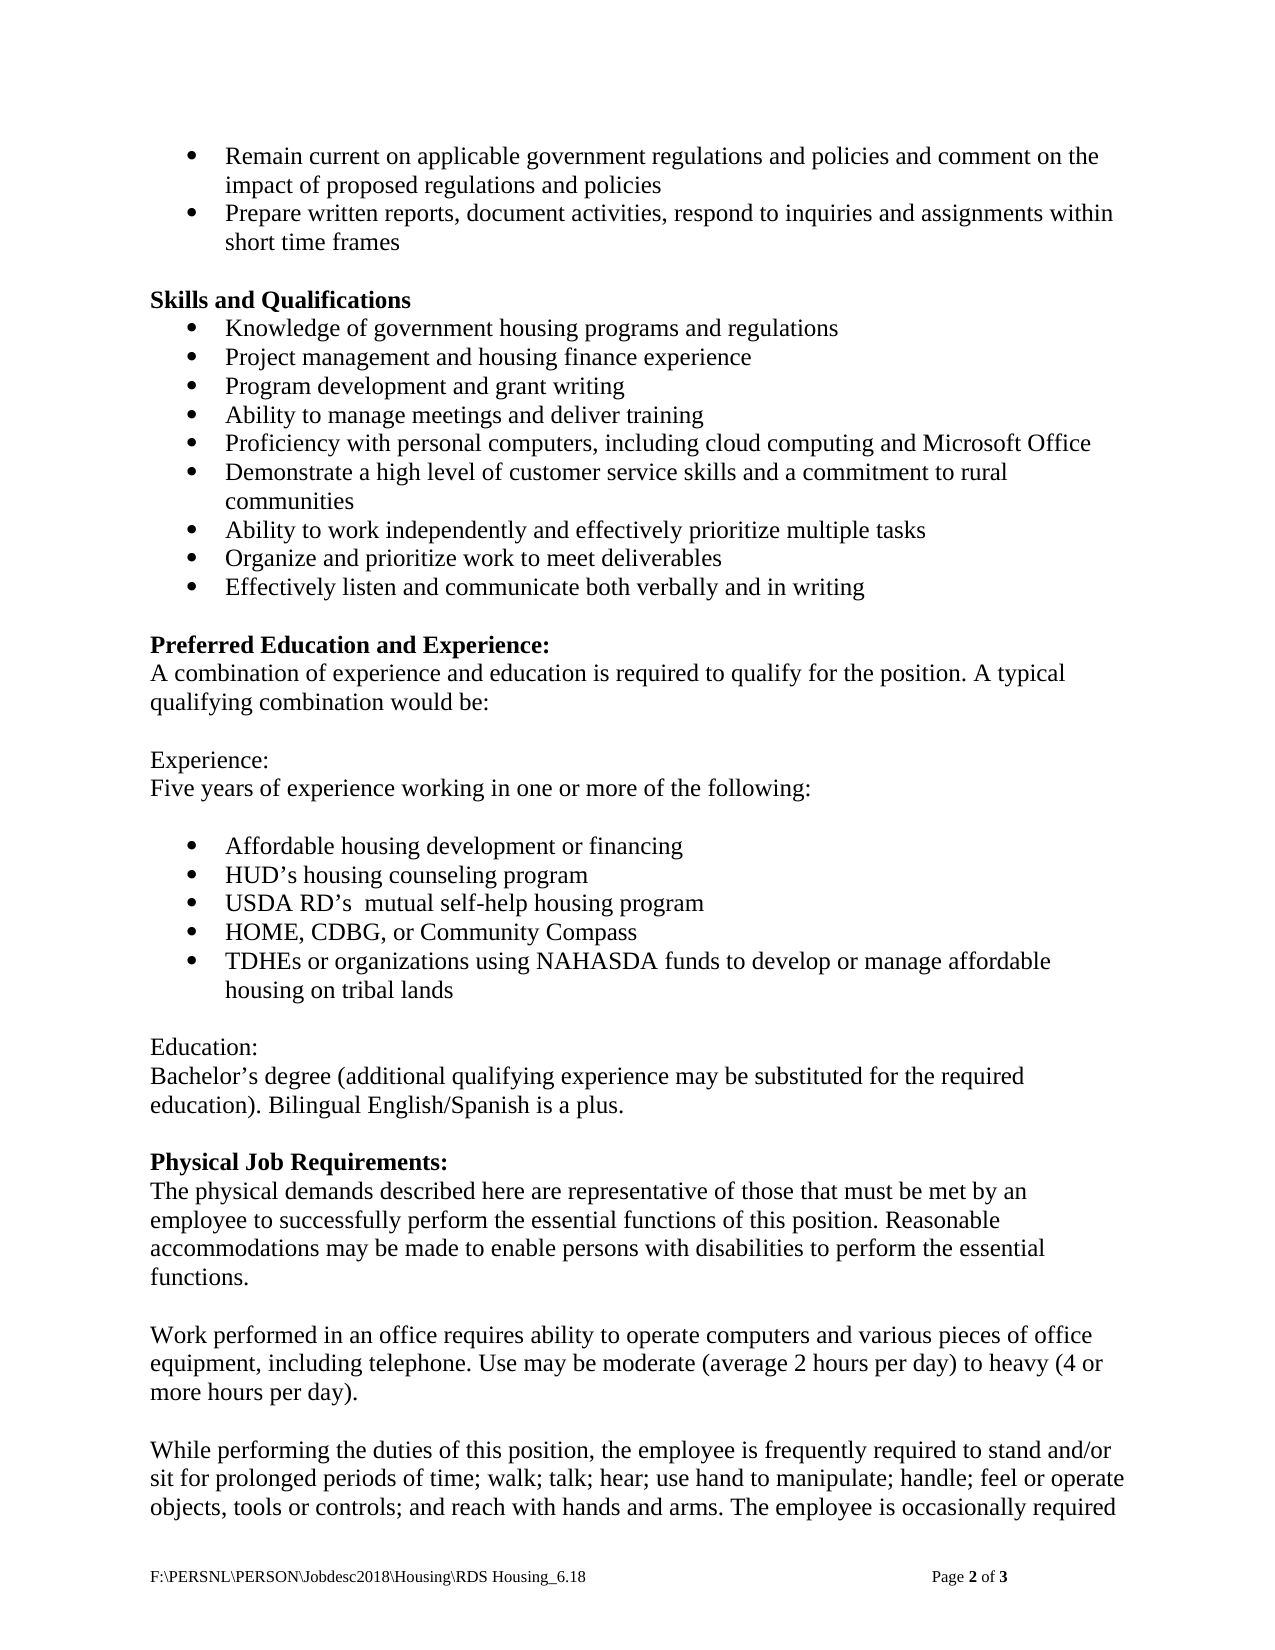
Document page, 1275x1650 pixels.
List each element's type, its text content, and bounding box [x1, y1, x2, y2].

list Organize and prioritize work to meet deliverables [187, 543, 1125, 572]
list Knowledge of government housing programs and regulations [187, 313, 1125, 342]
list Affordable housing development or financing [187, 831, 1125, 860]
list Ability to manage meetings and deliver training [187, 400, 1125, 428]
list Demonstrate a high level of customer service skills and a commitment to rural communities [187, 457, 1125, 515]
list HUD’s housing counseling program [187, 860, 1125, 888]
list Program development and grant writing [187, 371, 1125, 400]
text Education: [150, 1032, 1125, 1061]
text Skills and Qualifications [150, 285, 1125, 313]
text Five years of experience working in one or more of the following: [150, 773, 1125, 802]
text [150, 1435, 1125, 1521]
list Effectively listen and communicate both verbally and in writing [187, 572, 1125, 601]
list Ability to work independently and effectively prioritize multiple tasks [187, 515, 1125, 543]
text Work performed in an office requires ability to operate computers and various pieces of office equipment, including telephone. Use may be moderate (average 2 hours per day) to heavy (4 or more hours per day). [150, 1320, 1125, 1406]
text Experience: [150, 745, 1125, 773]
list Prepare written reports, document activities, respond to inquiries and assignments within short time frames [187, 198, 1125, 256]
list HOME, CDBG, or Community Compass [187, 917, 1125, 946]
list Project management and housing finance experience [187, 342, 1125, 371]
text A combination of experience and education is required to qualify for the position. A typical qualifying combination would be: [150, 658, 1125, 716]
list USDA RD’s mutual self-help housing program [187, 888, 1125, 917]
list Proficiency with personal computers, including cloud computing and Microsoft Office [187, 428, 1125, 457]
list TDHEs or organizations using NAHASDA funds to develop or manage affordable housing on tribal lands [187, 946, 1125, 1003]
text Physical Job Requirements: [150, 1147, 1125, 1176]
list Remain current on applicable government regulations and policies and comment on the impact of proposed regulations and policies [187, 141, 1125, 198]
text Bachelor’s degree (additional qualifying experience may be substituted for the required education). Bilingual English/Spanish is a plus. [150, 1061, 1125, 1118]
text The physical demands described here are representative of those that must be met by an employee to successfully perform the essential functions of this position. Reasonable accommodations may be made to enable persons with disabilities to perform the essential functions. [150, 1176, 1125, 1291]
text Preferred Education and Experience: [150, 630, 1125, 658]
